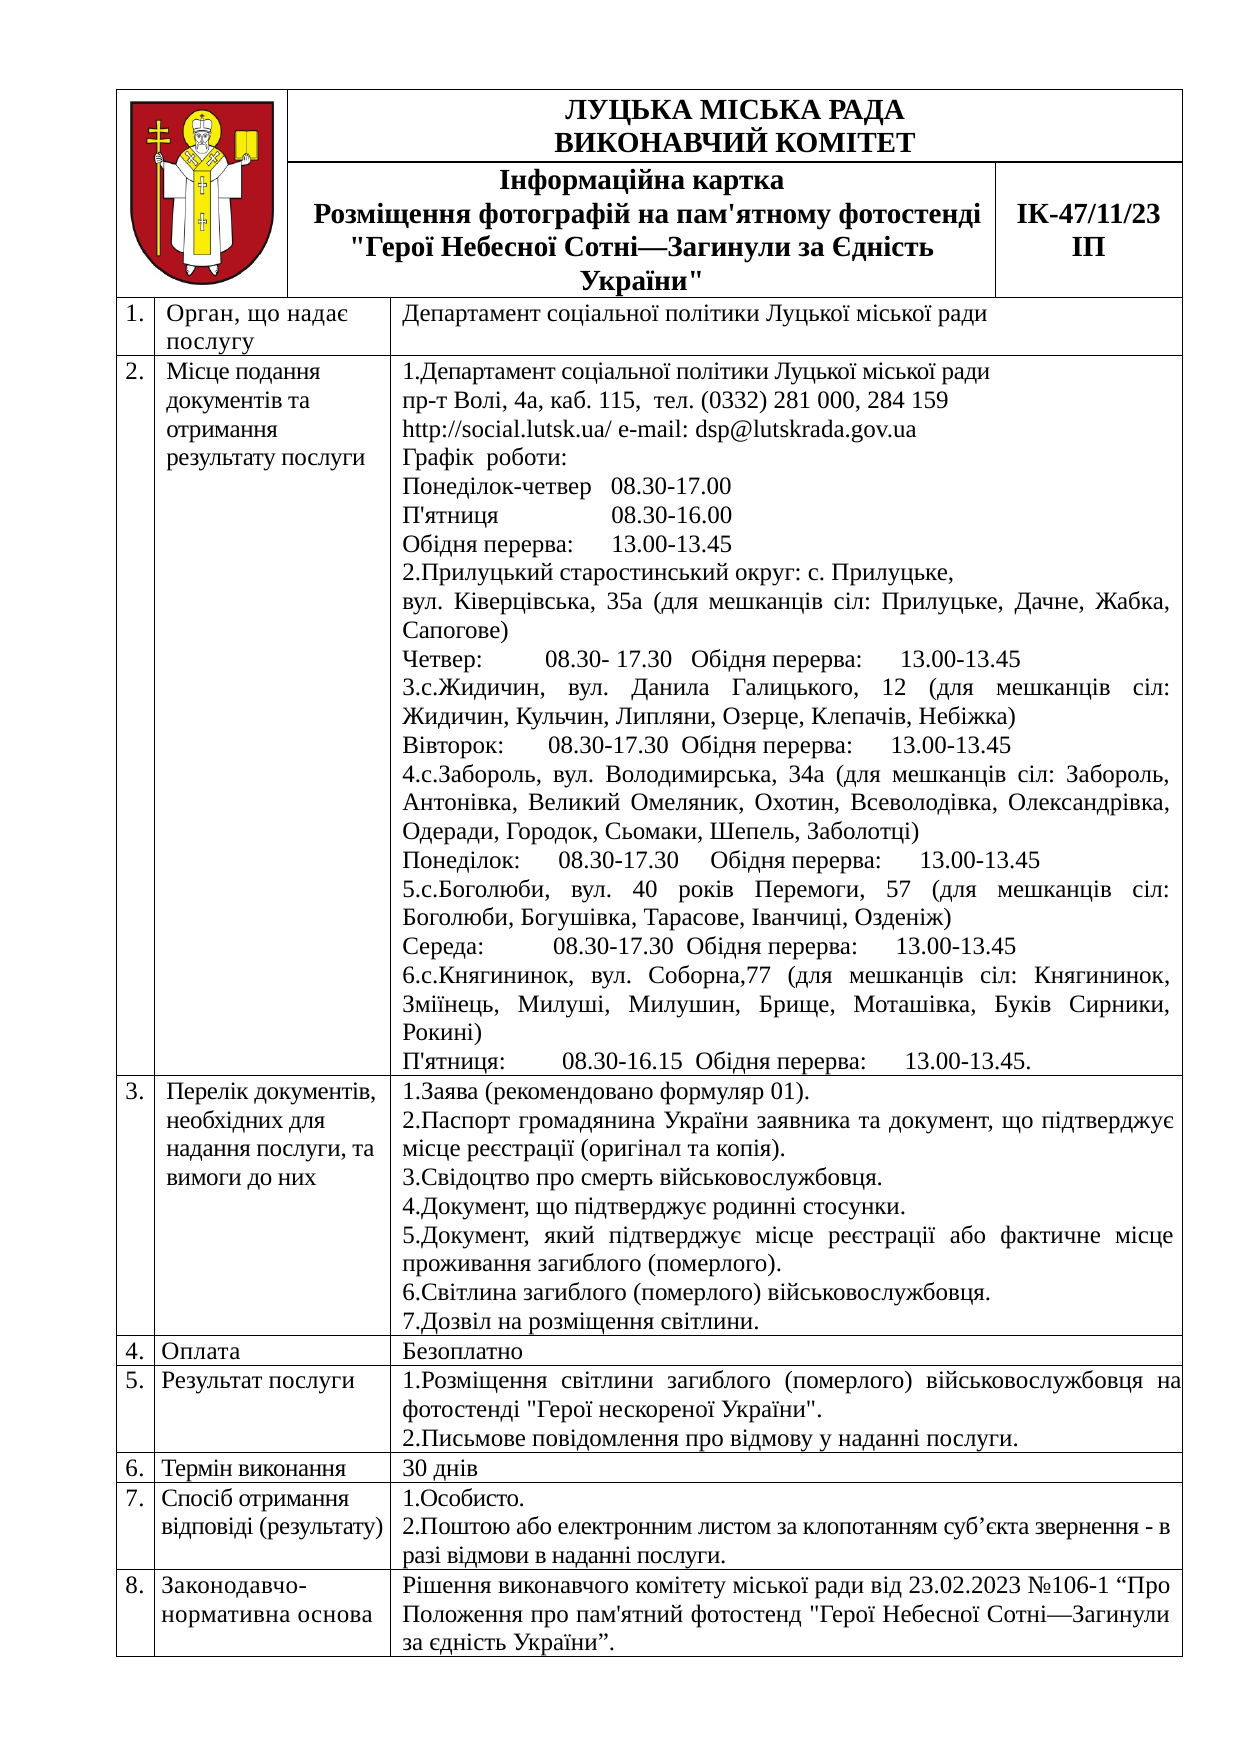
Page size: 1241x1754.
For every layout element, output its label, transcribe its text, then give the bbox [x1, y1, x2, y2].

table_cell 1. [117, 298, 154, 355]
table_cell Орган, що надає послугу [155, 298, 390, 355]
table_header [117, 90, 287, 297]
picture [130, 101, 274, 285]
table_cell 1.Особисто. 2.Поштою або електронним листом за клопотанням суб’єкта звернення - в разі відмови в наданні послуги. [391, 1483, 1182, 1569]
table_cell Перелік документів, необхідних для надання послуги, та вимоги до них [155, 1076, 390, 1335]
table_cell 4. [117, 1336, 154, 1364]
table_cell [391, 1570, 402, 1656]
table_cell 1.Департамент соціальної політики Луцької міської ради пр-т Волі, 4а, каб. 115, тел. (0332) 281 000, 284 159 http://social.lutsk.ua/ e-mail: dsp@lutskrada.gov.ua Графік роботи: Понеділок-четвер 08.30-17.00 П'ятниця 08.30-16.00 Обідня перерва: 13.00-13.45 2.Прилуцький старостинський округ: с. Прилуцьке, вул. Ківерцівська, 35а (для мешканців сіл: Прилуцьке, Дачне, Жабка, Сапогове) Четвер: 08.30- 17.30 Обідня перерва: 13.00-13.45 3.с.Жидичин, вул. Данила Галицького, 12 (для мешканців сіл: Жидичин, Кульчин, Липляни, Озерце, Клепачів, Небіжка) Вівторок: 08.30-17.30 Обідня перерва: 13.00-13.45 4.с.Забороль, вул. Володимирська, 34а (для мешканців сіл: Забороль, Антонівка, Великий Омеляник, Охотин, Всеволодівка, Олександрівка, Одеради, Городок, Сьомаки, Шепель, Заболотці) Понеділок: 08.30-17.30 Обідня перерва: 13.00-13.45 5.с.Боголюби, вул. 40 років Перемоги, 57 (для мешканців сіл: Боголюби, Богушівка, Тарасове, Іванчиці, Озденіж) Середа: 08.30-17.30 Обідня перерва: 13.00-13.45 6.с.Княгининок, вул. Соборна,77 (для мешканців сіл: Княгининок, Зміїнець, Милуші, Милушин, Брище, Моташівка, Буків Сирники, Рокині) П'ятниця: 08.30-16.15 Обідня перерва: 13.00-13.45. [391, 356, 1182, 1075]
table_cell 5. [117, 1366, 154, 1452]
table_cell Місце подання документів та отримання результату послуги [155, 356, 390, 1075]
table_cell Інформаційна картка Розміщення фотографій на пам'ятному фотостенді "Герої Небесної Сотні—Загинули за Єдність України" [288, 163, 995, 297]
table_cell Оплата [155, 1336, 390, 1364]
table_cell Результат послуги [155, 1366, 390, 1452]
table_cell ІК-47/11/23 ІП [996, 163, 1182, 297]
table_cell 6. [117, 1453, 154, 1482]
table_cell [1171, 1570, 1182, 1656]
table_cell Спосіб отримання відповіді (результату) [155, 1483, 390, 1569]
table_cell 8. [117, 1570, 154, 1656]
table_cell 2. [117, 356, 154, 1075]
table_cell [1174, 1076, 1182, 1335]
table_cell Департамент соціальної політики Луцької міської ради [391, 298, 1182, 355]
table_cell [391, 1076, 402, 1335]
table_cell Законодавчо-нормативна основа [155, 1570, 390, 1656]
table_header ЛУЦЬКА МІСЬКА РАДА ВИКОНАВЧИЙ КОМІТЕТ [288, 90, 1182, 161]
table_cell 7. [117, 1483, 154, 1569]
table_cell Термін виконання [155, 1453, 390, 1482]
table_cell 3. [117, 1076, 154, 1335]
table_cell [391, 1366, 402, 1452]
